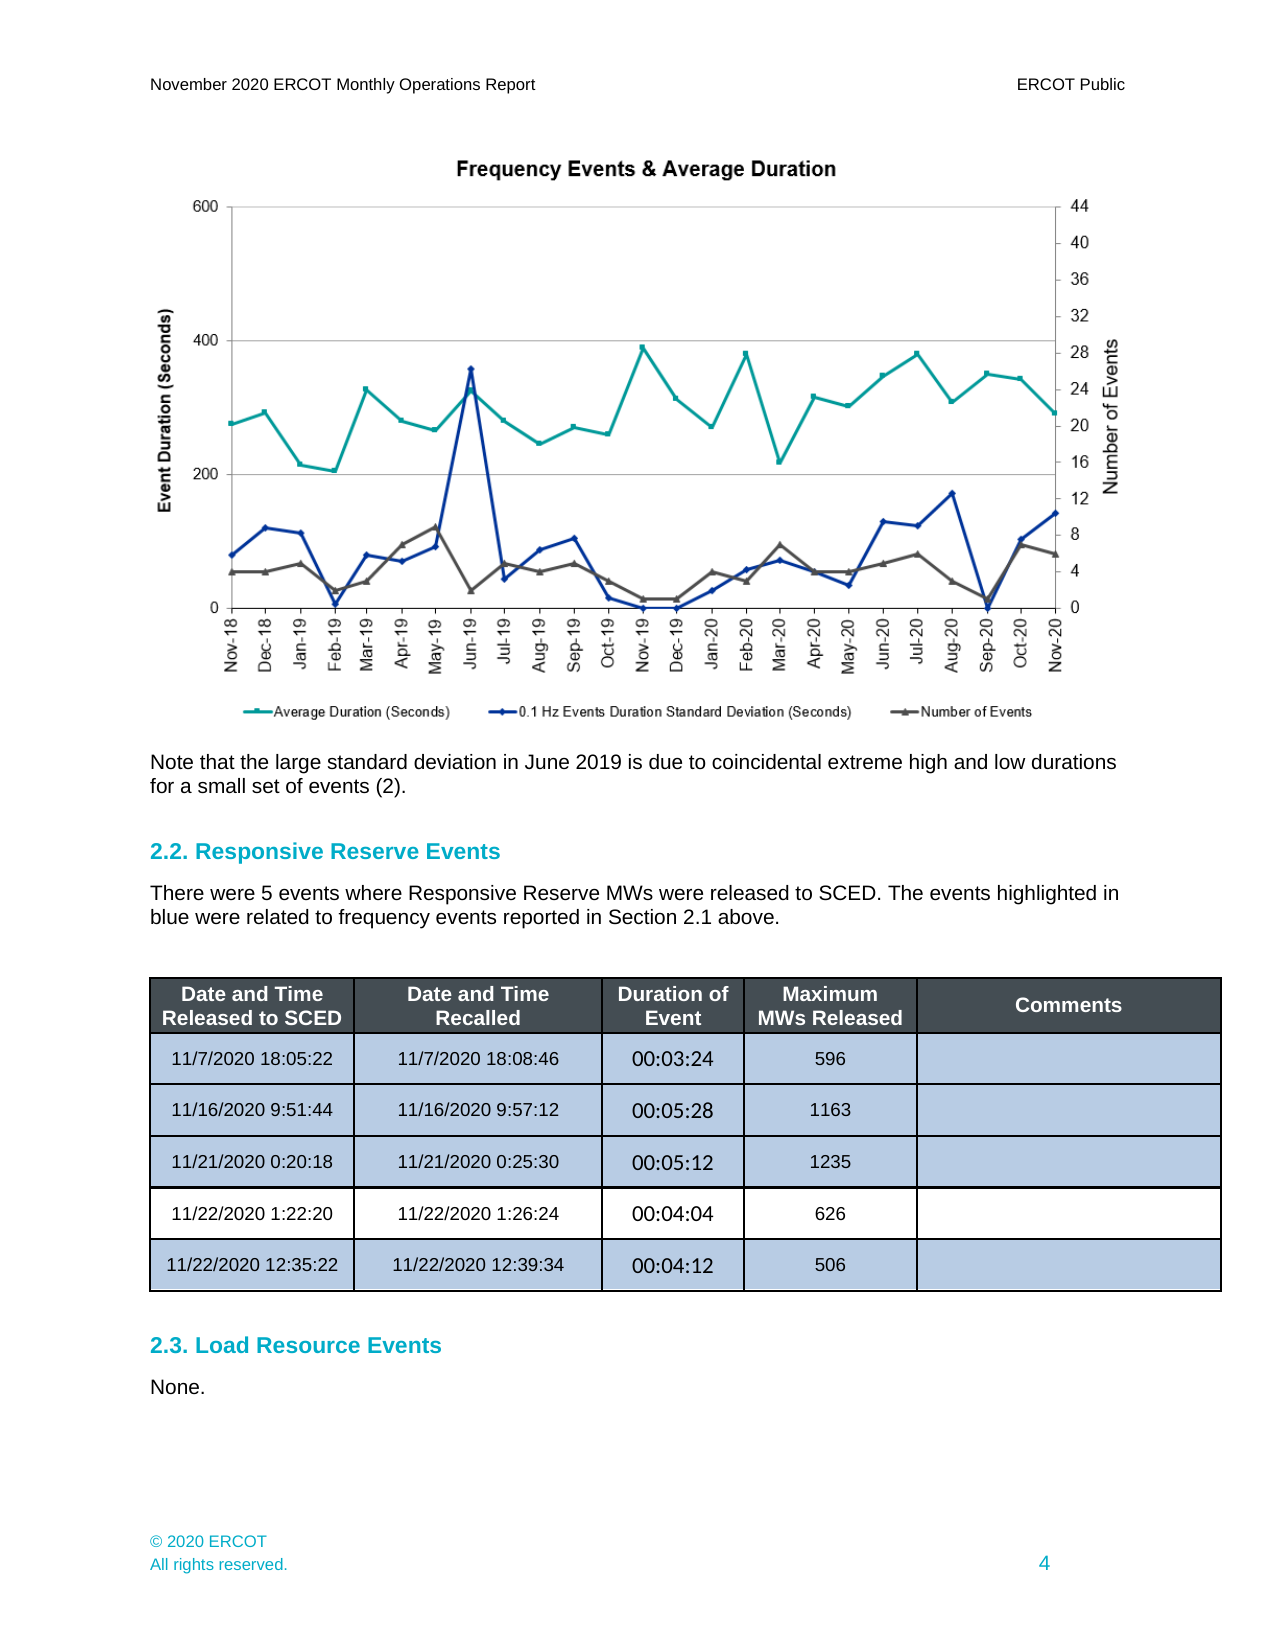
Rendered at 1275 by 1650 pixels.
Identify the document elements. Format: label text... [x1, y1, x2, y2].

table_cell [918, 1240, 1220, 1289]
table_cell 00:04:12 [603, 1240, 743, 1289]
table_cell 11/7/2020 18:05:22 [151, 1034, 353, 1083]
subtitle Responsive Reserve Events [150, 838, 1125, 864]
table_header Maximum MWs Released [745, 979, 916, 1032]
table_cell 00:05:28 [603, 1085, 743, 1135]
table_cell 1235 [745, 1137, 916, 1186]
text There were 5 events where Responsive Reserve MWs were released to SCED. The events highlighted in blue were related to frequency events reported in Section 2.1 above. [150, 881, 1125, 929]
picture [150, 150, 1125, 726]
table_cell 11/16/2020 9:57:12 [355, 1085, 601, 1135]
table_cell 11/21/2020 0:20:18 [151, 1137, 353, 1186]
table_cell 00:03:24 [603, 1034, 743, 1083]
table_cell 1163 [745, 1085, 916, 1135]
table_header Comments [918, 979, 1220, 1032]
table_header Duration of Event [603, 979, 743, 1032]
table_cell 11/22/2020 12:35:22 [151, 1240, 353, 1289]
table_cell 00:04:04 [603, 1189, 743, 1238]
subtitle Load Resource Events [150, 1332, 1125, 1358]
table_cell 11/22/2020 12:39:34 [355, 1240, 601, 1289]
table_header Date and Time Released to SCED [151, 979, 353, 1032]
table_cell [918, 1085, 1220, 1135]
table_cell 11/16/2020 9:51:44 [151, 1085, 353, 1135]
table_cell 626 [745, 1189, 916, 1238]
table_cell [918, 1189, 1220, 1238]
table_cell 11/21/2020 0:25:30 [355, 1137, 601, 1186]
table_header None. [139, 1375, 1139, 1482]
table_cell 596 [745, 1034, 916, 1083]
table_cell [918, 1137, 1220, 1186]
table_cell 11/22/2020 1:22:20 [151, 1189, 353, 1238]
table_cell 11/7/2020 18:08:46 [355, 1034, 601, 1083]
table_cell 11/22/2020 1:26:24 [355, 1189, 601, 1238]
table_cell [918, 1034, 1220, 1083]
table_cell 506 [745, 1240, 916, 1289]
table_cell 00:05:12 [603, 1137, 743, 1186]
table_header Date and Time Recalled [355, 979, 601, 1032]
text Note that the large standard deviation in June 2019 is due to coincidental extreme high and low durations for a small set of events (2). [150, 749, 1125, 797]
